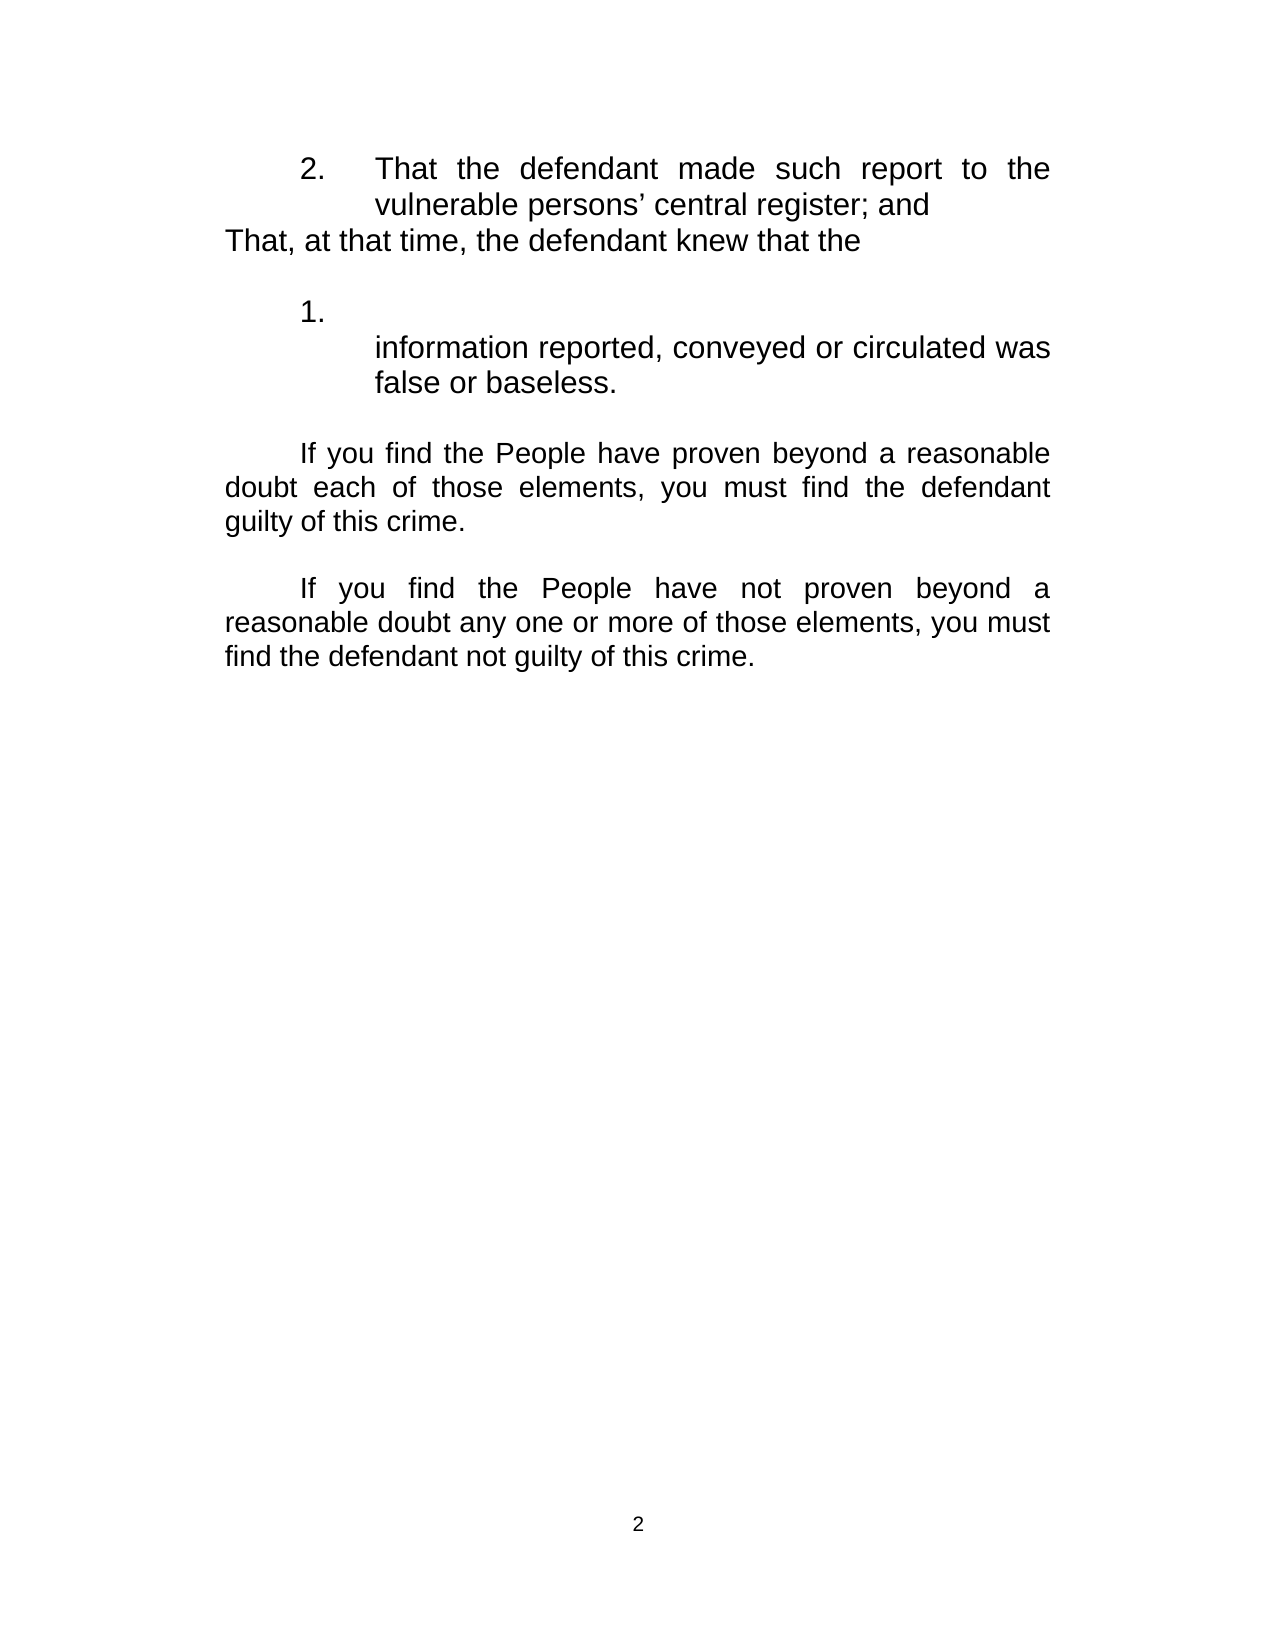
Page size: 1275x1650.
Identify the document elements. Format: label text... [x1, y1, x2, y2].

list That, at that time, the defendant knew that the information reported, conveyed or circulated was false or baseless. [299, 294, 1052, 401]
list That the defendant made such report to the vulnerable persons’ central register; and [299, 151, 1052, 222]
text If you find the People have not proven beyond a reasonable doubt any one or more of those elements, you must find the defendant not guilty of this crime. [224, 572, 1052, 673]
text If you find the People have proven beyond a reasonable doubt each of those elements, you must find the defendant guilty of this crime. [224, 437, 1052, 538]
text 2 [224, 1513, 1052, 1536]
